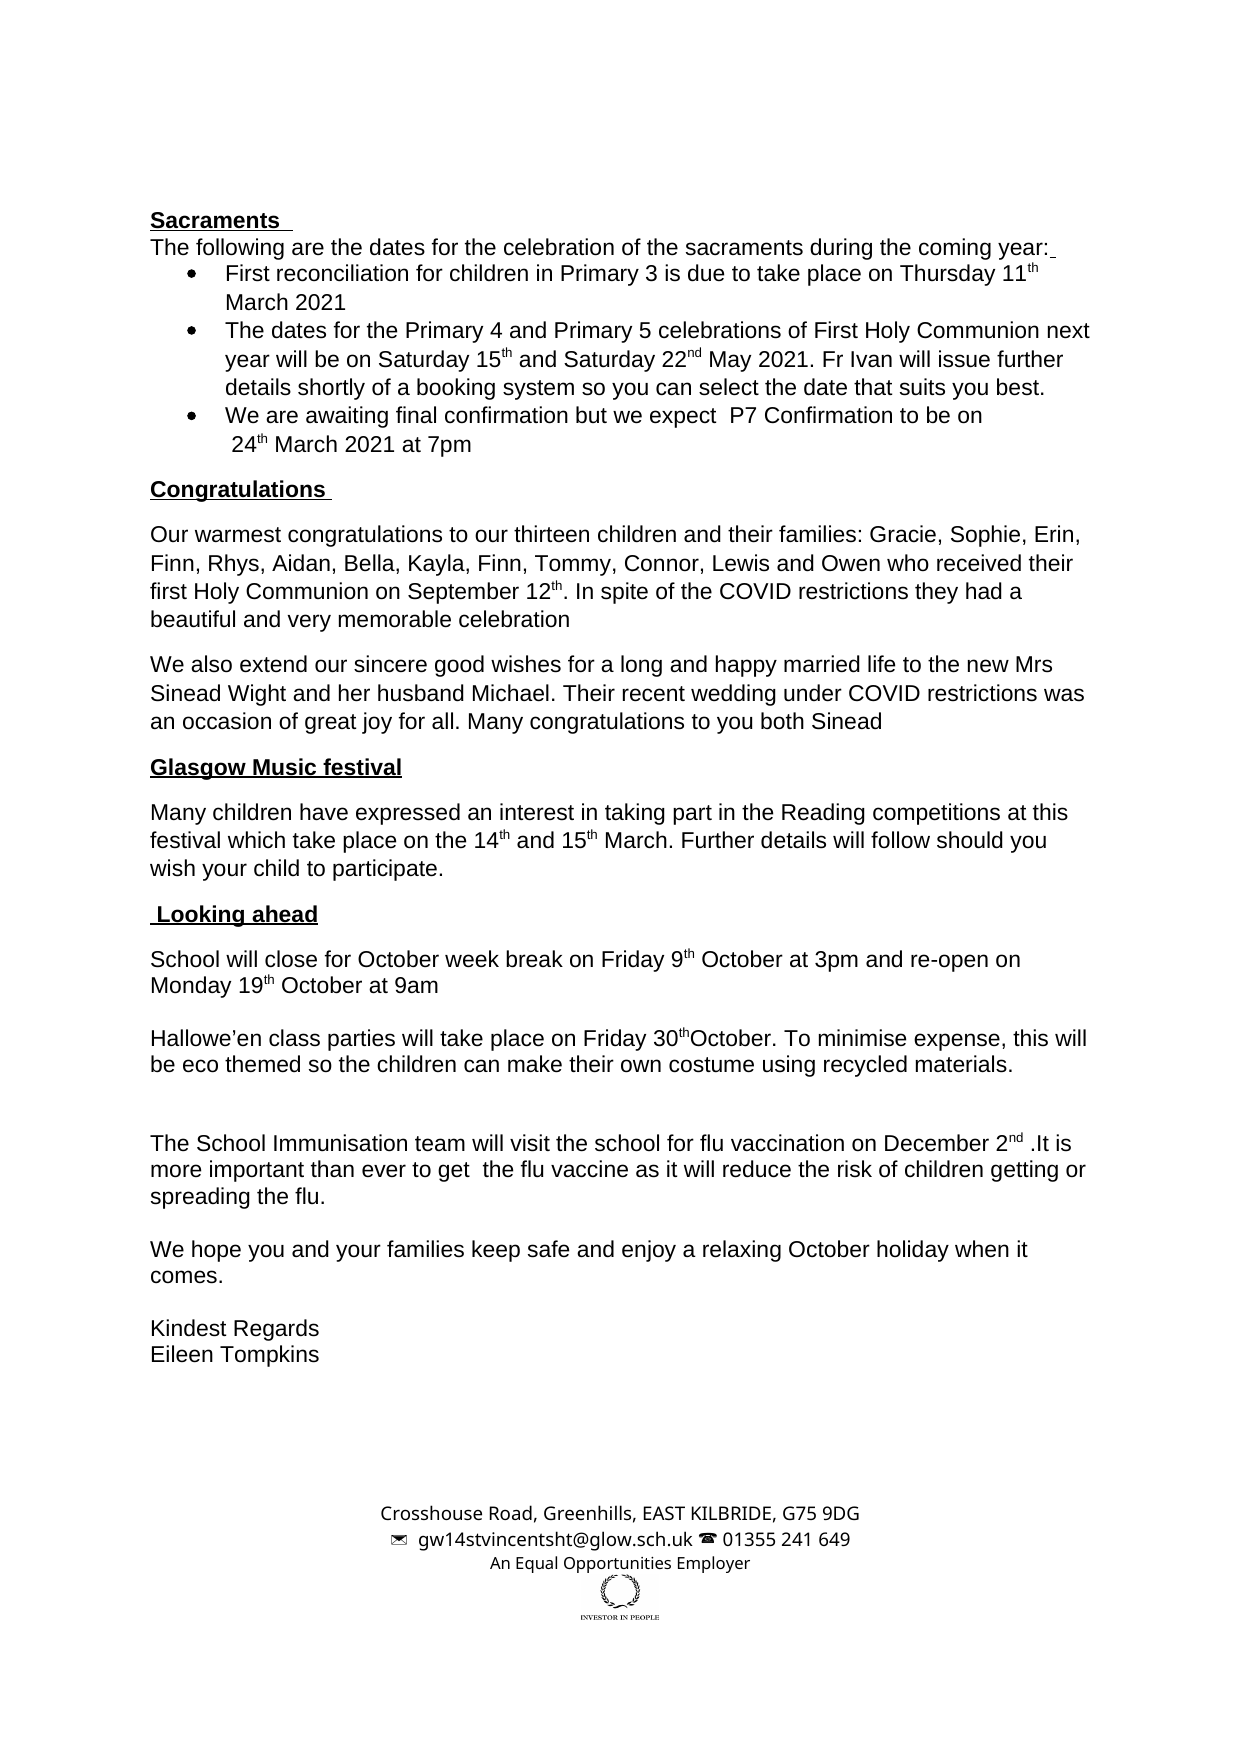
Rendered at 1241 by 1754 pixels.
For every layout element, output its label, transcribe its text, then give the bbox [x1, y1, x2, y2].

text Looking ahead [150, 901, 1090, 927]
text We also extend our sincere good wishes for a long and happy married life to the new Mrs Sinead Wight and her husband Michael. Their recent wedding under COVID restrictions was an occasion of great joy for all. Many congratulations to you both Sinead [150, 651, 1090, 735]
text Eileen Tompkins [150, 1341, 1090, 1367]
text School will close for October week break on Friday 9th October at 3pm and re-open on Monday 19th October at 9am [150, 946, 1090, 998]
text Our warmest congratulations to our thirteen children and their families: Gracie, Sophie, Erin, Finn, Rhys, Aidan, Bella, Kayla, Finn, Tommy, Connor, Lewis and Owen who received their first Holy Communion on September 12th. In spite of the COVID restrictions they had a beautiful and very memorable celebration [150, 521, 1090, 633]
list We are awaiting final confirmation but we expect P7 Confirmation to be on [187, 402, 1090, 429]
list The dates for the Primary 4 and Primary 5 celebrations of First Holy Communion next year will be on Saturday 15th and Saturday 22nd May 2021. Fr Ivan will issue further details shortly of a booking system so you can select the date that suits you best. [187, 317, 1090, 400]
text Glasgow Music festival [150, 753, 1090, 780]
text We hope you and your families keep safe and enjoy a relaxing October holiday when it comes. [150, 1236, 1090, 1288]
text The following are the dates for the celebration of the sacraments during the coming year: [150, 234, 1090, 260]
text Kindest Regards [150, 1314, 1090, 1341]
text Sacraments [150, 207, 1090, 234]
list First reconciliation for children in Primary 3 is due to take place on Thursday 11th March 2021 [187, 260, 1090, 315]
list 24th March 2021 at 7pm [225, 431, 1090, 457]
text Hallowe’en class parties will take place on Friday 30thOctober. To minimise expense, this will be eco themed so the children can make their own costume using recycled materials. [150, 1025, 1090, 1077]
text The School Immunisation team will visit the school for flu vaccination on December 2nd .It is more important than ever to get the flu vaccine as it will reduce the risk of children getting or spreading the flu. [150, 1130, 1090, 1209]
text Many children have expressed an interest in taking part in the Reading competitions at this festival which take place on the 14th and 15th March. Further details will follow should you wish your child to participate. [150, 798, 1090, 882]
text Congratulations [150, 476, 1090, 502]
